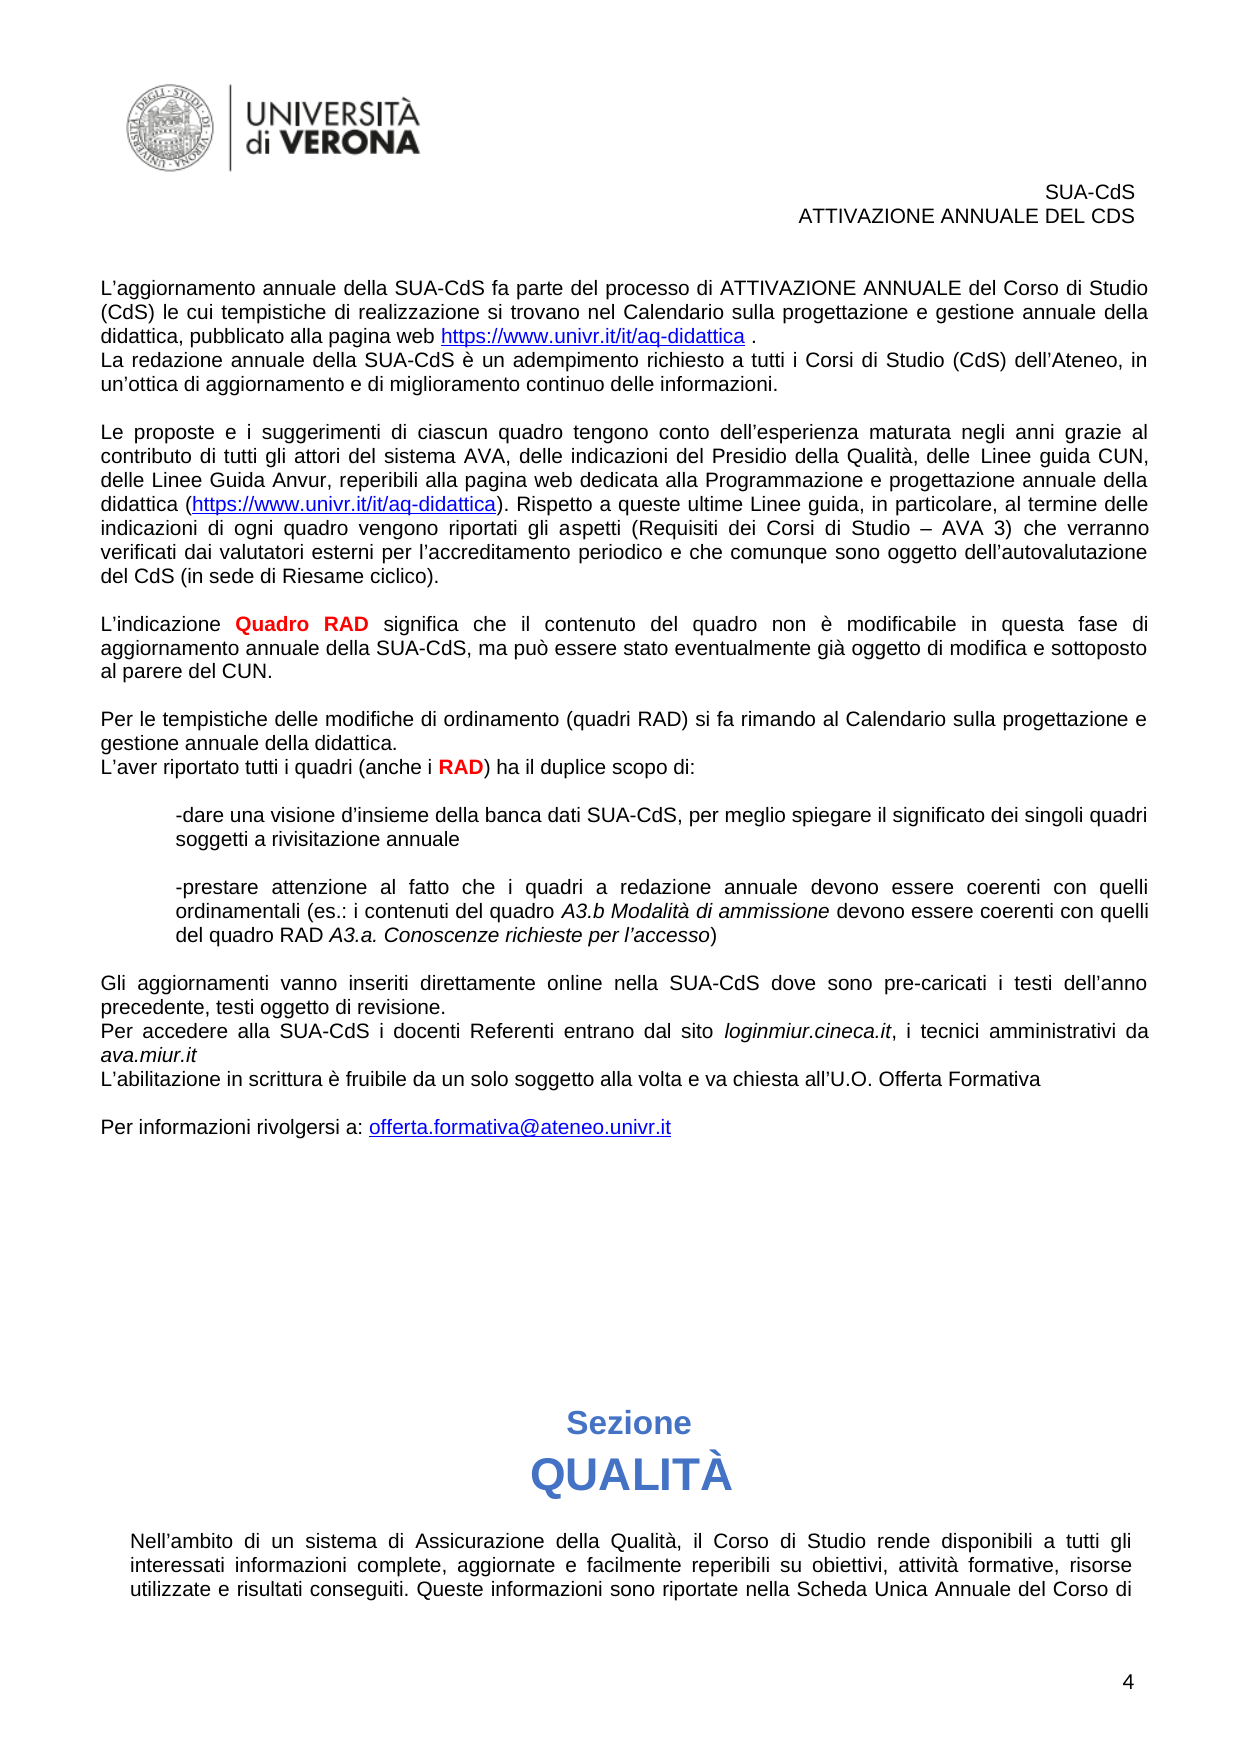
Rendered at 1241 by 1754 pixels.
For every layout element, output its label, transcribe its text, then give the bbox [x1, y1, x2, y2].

subtitle Sezione [130, 1403, 1128, 1441]
text Le proposte e i suggerimenti di ciascun quadro tengono conto dell’esperienza maturata negli anni grazie al contributo di tutti gli attori del sistema AVA, delle indicazioni del Presidio della Qualità, delle Linee guida CUN, delle Linee Guida Anvur, reperibili alla pagina web dedicata alla Programmazione e progettazione annuale della didattica (https://www.univr.it/it/aq-didattica). Rispetto a queste ultime Linee guida, in particolare, al termine delle indicazioni di ogni quadro vengono riportati gli aspetti (Requisiti dei Corsi di Studio – AVA 3) che verranno verificati dai valutatori esterni per l’accreditamento periodico e che comunque sono oggetto dell’autovalutazione del CdS (in sede di Riesame ciclico). [100, 420, 1149, 587]
text QUALITÀ [130, 1448, 1134, 1500]
text L’abilitazione in scrittura è fruibile da un solo soggetto alla volta e va chiesta all’U.O. Offerta Formativa [100, 1067, 1149, 1091]
text Gli aggiornamenti vanno inseriti direttamente online nella SUA-CdS dove sono pre-caricati i testi dell’anno precedente, testi oggetto di revisione. [100, 971, 1149, 1019]
text Per informazioni rivolgersi a: offerta.formativa@ateneo.univr.it [100, 1114, 1149, 1138]
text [130, 1529, 1134, 1601]
text L’indicazione Quadro RAD significa che il contenuto del quadro non è modificabile in questa fase di aggiornamento annuale della SUA-CdS, ma può essere stato eventualmente già oggetto di modifica e sottoposto al parere del CUN. [100, 611, 1149, 683]
text La redazione annuale della SUA-CdS è un adempimento richiesto a tutti i Corsi di Studio (CdS) dell’Ateneo, in un’ottica di aggiornamento e di miglioramento continuo delle informazioni. [100, 348, 1149, 396]
text -prestare attenzione al fatto che i quadri a redazione annuale devono essere coerenti con quelli ordinamentali (es.: i contenuti del quadro A3.b Modalità di ammissione devono essere coerenti con quelli del quadro RAD A3.a. Conoscenze richieste per l’accesso) [175, 875, 1149, 947]
text L’aver riportato tutti i quadri (anche i RAD) ha il duplice scopo di: [100, 755, 1149, 779]
text Per le tempistiche delle modifiche di ordinamento (quadri RAD) si fa rimando al Calendario sulla progettazione e gestione annuale della didattica. [100, 707, 1149, 755]
text Per accedere alla SUA-CdS i docenti Referenti entrano dal sito loginmiur.cineca.it, i tecnici amministrativi da ava.miur.it [100, 1019, 1149, 1067]
text -dare una visione d’insieme della banca dati SUA-CdS, per meglio spiegare il significato dei singoli quadri soggetti a rivisitazione annuale [175, 803, 1149, 851]
text L’aggiornamento annuale della SUA-CdS fa parte del processo di ATTIVAZIONE ANNUALE del Corso di Studio (CdS) le cui tempistiche di realizzazione si trovano nel Calendario sulla progettazione e gestione annuale della didattica, pubblicato alla pagina web https://www.univr.it/it/aq-didattica . [100, 276, 1149, 348]
